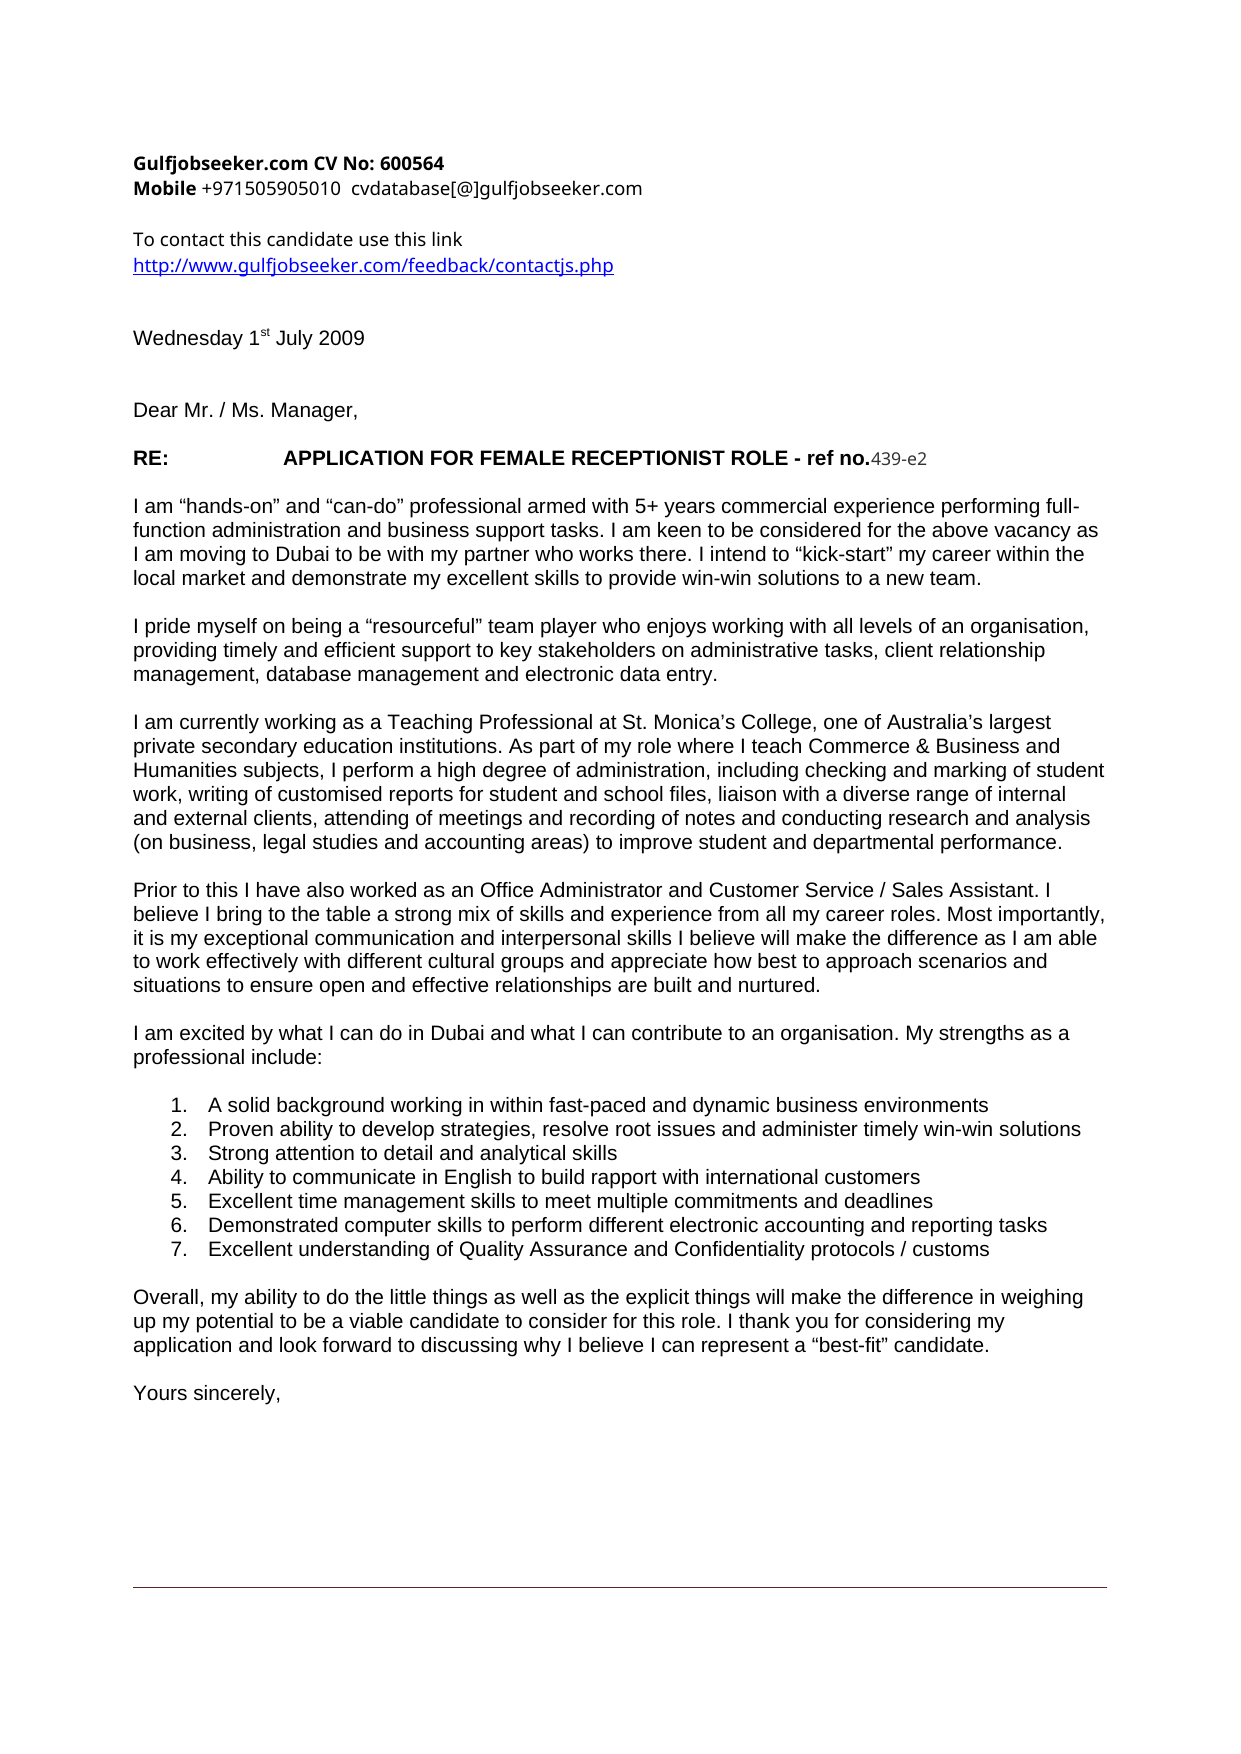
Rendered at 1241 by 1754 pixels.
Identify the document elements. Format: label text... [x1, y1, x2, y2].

list Excellent understanding of Quality Assurance and Confidentiality protocols / customs [170, 1237, 1107, 1261]
text Gulfjobseeker.com CV No: 600564 [133, 150, 1107, 176]
list Ability to communicate in English to build rapport with international customers [170, 1165, 1107, 1189]
list Demonstrated computer skills to perform different electronic accounting and reporting tasks [170, 1213, 1107, 1237]
text Wednesday 1st July 2009 [133, 326, 1107, 349]
text Mobile +971505905010 cvdatabase[@]gulfjobseeker.com [133, 176, 1107, 201]
text I am excited by what I can do in Dubai and what I can contribute to an organisation. My strengths as a professional include: [133, 1021, 1107, 1069]
text To contact this candidate use this link [133, 227, 1107, 252]
text Prior to this I have also worked as an Office Administrator and Customer Service / Sales Assistant. I believe I bring to the table a strong mix of skills and experience from all my career roles. Most importantly, it is my exceptional communication and interpersonal skills I believe will make the difference as I am able to work effectively with different cultural groups and appreciate how best to approach scenarios and situations to ensure open and effective relationships are built and nurtured. [133, 877, 1107, 997]
text I am “hands-on” and “can-do” professional armed with 5+ years commercial experience performing full-function administration and business support tasks. I am keen to be considered for the above vacancy as I am moving to Dubai to be with my partner who works there. I intend to “kick-start” my career within the local market and demonstrate my excellent skills to provide win-win solutions to a new team. [133, 494, 1107, 590]
text http://www.gulfjobseeker.com/feedback/contactjs.php [133, 252, 1107, 278]
list Strong attention to detail and analytical skills [170, 1141, 1107, 1165]
list Proven ability to develop strategies, resolve root issues and administer timely win-win solutions [170, 1117, 1107, 1141]
text I am currently working as a Teaching Professional at St. Monica’s College, one of Australia’s largest private secondary education institutions. As part of my role where I teach Commerce & Business and Humanities subjects, I perform a high degree of administration, including checking and marking of student work, writing of customised reports for student and school files, liaison with a diverse range of internal and external clients, attending of meetings and recording of notes and conducting research and analysis (on business, legal studies and accounting areas) to improve student and departmental performance. [133, 710, 1107, 853]
text Dear Mr. / Ms. Manager, RE: APPLICATION FOR FEMALE RECEPTIONIST ROLE - ref no.439-e2 [133, 397, 1107, 470]
list Excellent time management skills to meet multiple commitments and deadlines [170, 1189, 1107, 1213]
text I pride myself on being a “resourceful” team player who enjoys working with all levels of an organisation, providing timely and efficient support to key stakeholders on administrative tasks, client relationship management, database management and electronic data entry. [133, 614, 1107, 686]
text Yours sincerely, [133, 1381, 1107, 1404]
list A solid background working in within fast-paced and dynamic business environments [170, 1093, 1107, 1117]
text Overall, my ability to do the little things as well as the explicit things will make the difference in weighing up my potential to be a viable candidate to consider for this role. I thank you for considering my application and look forward to discussing why I believe I can represent a “best-fit” candidate. [133, 1261, 1107, 1357]
